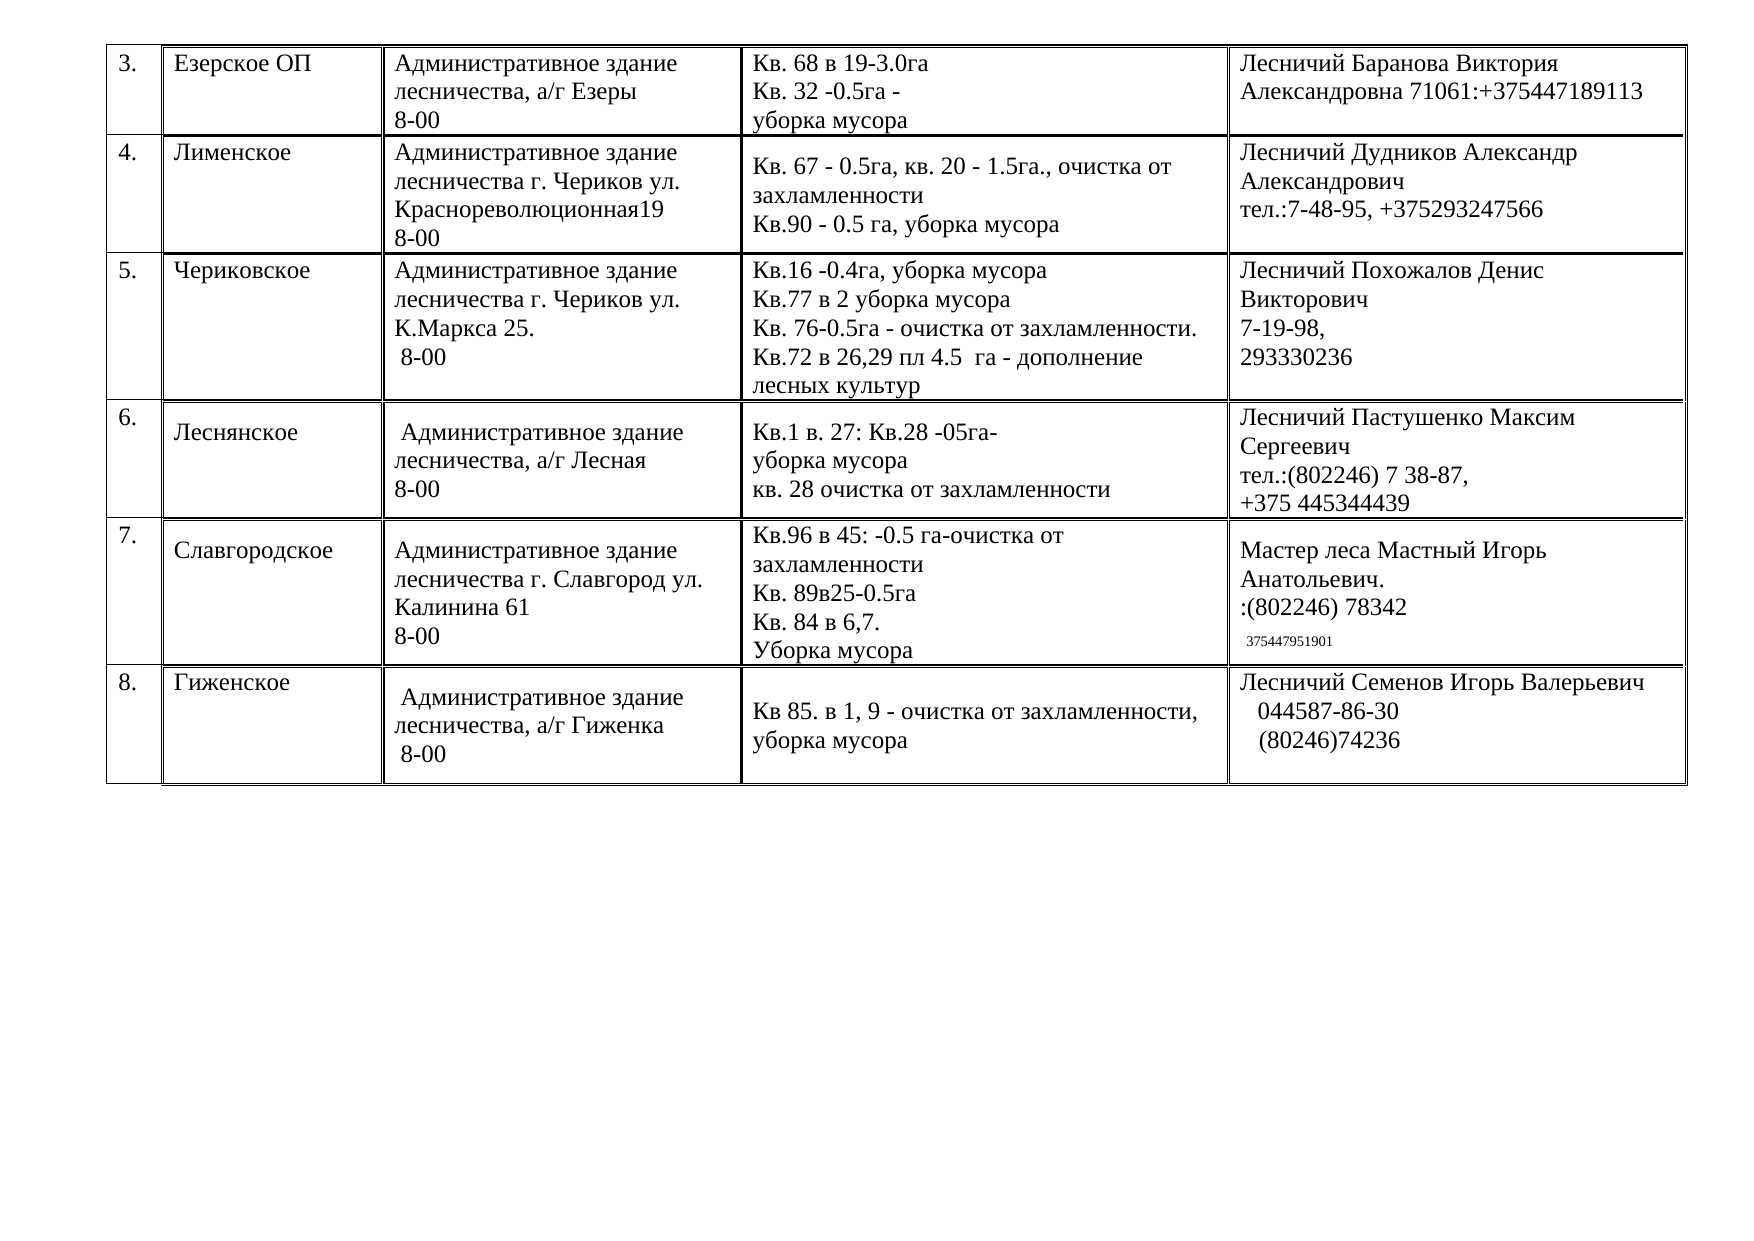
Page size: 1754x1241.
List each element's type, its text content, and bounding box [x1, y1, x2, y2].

table_cell 5. [107, 253, 161, 399]
table_cell Лесничий Семенов Игорь Валерьевич (80246)74236 [1230, 664, 1685, 782]
table_cell Административное здание лесничества г. Чериков ул. Краснореволюционная19 8-00 [385, 137, 740, 252]
table_cell 4. [107, 135, 161, 252]
table_cell 7. [107, 518, 161, 664]
table_cell Лесничий Дудников Александр Александрович тел.:7-48-95, +375293247566 [1230, 134, 1685, 252]
table_cell Административное здание лесничества, а/г Езеры 8-00 [385, 48, 740, 134]
table_cell Чериковское [164, 255, 381, 399]
table_cell Кв. 68 в 19-3.0га Кв. 32 -0.5га - уборка мусора [743, 48, 1227, 134]
table_cell 8. [107, 665, 161, 782]
table_cell Кв. 67 - 0.5га, кв. 20 - 1.5га., очистка от захламленности Кв.90 - 0.5 га, уборка мусора [743, 137, 1227, 252]
table_cell Кв.1 в. 27: Кв.28 -05га- уборка мусора кв. 28 очистка от захламленности [743, 403, 1227, 517]
table_cell Славгородское [164, 521, 381, 664]
table_cell Гиженское [164, 668, 381, 782]
table_cell Административное здание лесничества г. Чериков ул. К.Маркса 25. 8-00 [385, 255, 740, 399]
table_cell 3. [107, 45, 161, 134]
table_cell Леснянское [164, 403, 381, 517]
table_cell 6. [107, 400, 161, 517]
table_cell Административное здание лесничества г. Славгород ул. Калинина 61 8-00 [385, 521, 740, 664]
table_cell Лесничий Пастушенко Максим Сергеевич тел.:(802246) 7 38-87, +375 445344439 [1230, 399, 1685, 517]
table_cell Административное здание лесничества, а/г Лесная 8-00 [385, 403, 740, 517]
table_cell Кв.96 в 45: -0.5 га-очистка от захламленности Кв. 89в25-0.5га Кв. 84 в 6,7. Уборка мусора [743, 521, 1227, 664]
table_cell Езерское ОП [164, 48, 381, 134]
table_cell Лесничий Баранова Виктория Александровна 71061:+375447189113 [1230, 48, 1685, 134]
table_cell Административное здание лесничества, а/г Гиженка 8-00 [385, 668, 740, 782]
table_cell Кв 85. в 1, 9 - очистка от захламленности, уборка мусора [743, 668, 1227, 782]
table_cell Лименское [164, 137, 381, 252]
table_cell Кв.16 -0.4га, уборка мусора Кв.77 в 2 уборка мусора Кв. 76-0.5га - очистка от захламленности. Кв.72 в 26,29 пл 4.5 га - дополнение лесных культур [743, 255, 1227, 399]
table_cell Мастер леса Мастный Игорь Анатольевич. :(802246) 78342 375447951901 [1230, 517, 1685, 664]
table_cell Лесничий Похожалов Денис Викторович 7-19-98, 293330236 [1230, 252, 1685, 399]
